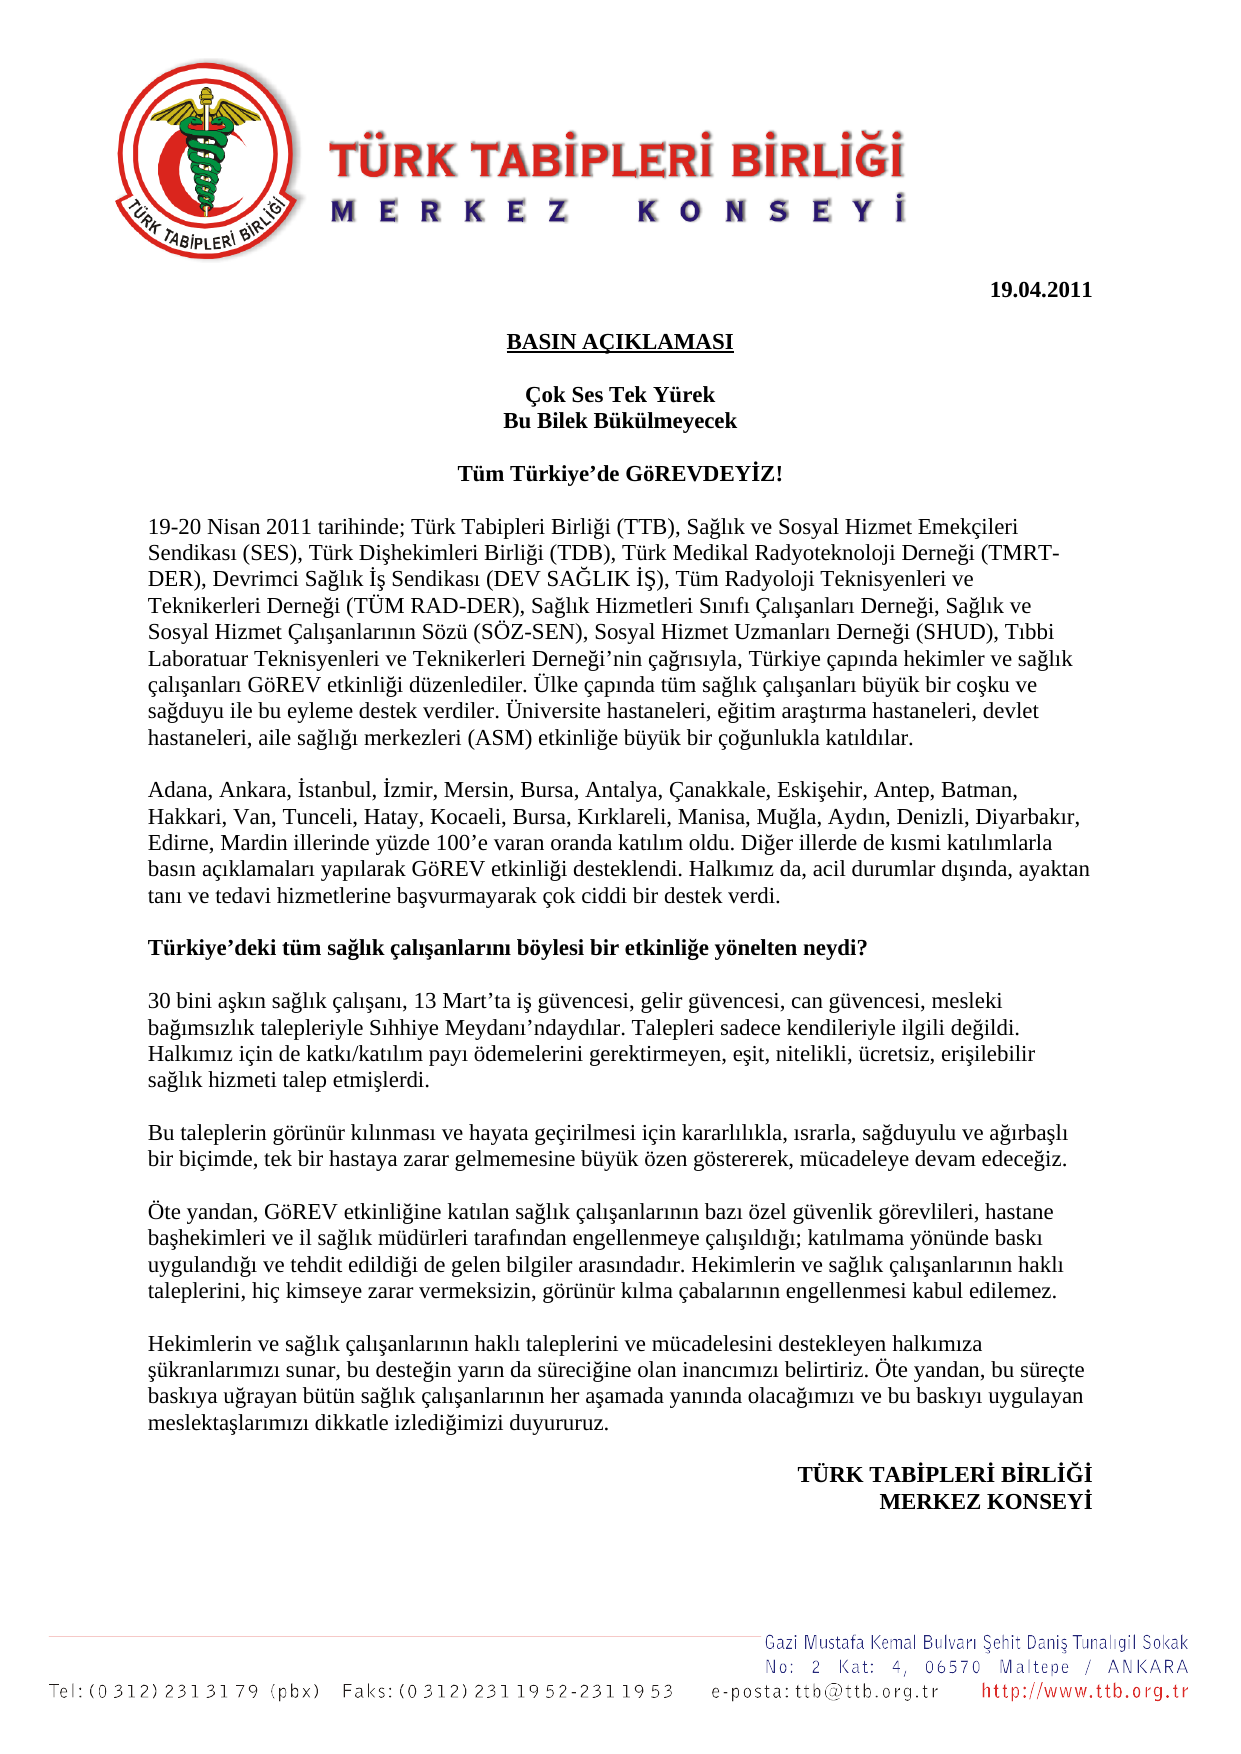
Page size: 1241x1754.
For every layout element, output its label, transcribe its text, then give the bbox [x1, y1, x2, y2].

text TÜRK TABİPLERİ BİRLİĞİ [148, 1462, 1092, 1488]
text BASIN AÇIKLAMASI [148, 328, 1092, 355]
text Bu taleplerin görünür kılınması ve hayata geçirilmesi için kararlılıkla, ısrarla, sağduyulu ve ağırbaşlı bir biçimde, tek bir hastaya zarar gelmemesine büyük özen göstererek, mücadeleye devam edeceğiz. [148, 1119, 1092, 1172]
text Adana, Ankara, İstanbul, İzmir, Mersin, Bursa, Antalya, Çanakkale, Eskişehir, Antep, Batman, Hakkari, Van, Tunceli, Hatay, Kocaeli, Bursa, Kırklareli, Manisa, Muğla, Aydın, Denizli, Diyarbakır, Edirne, Mardin illerinde yüzde 100’e varan oranda katılım oldu. Diğer illerde de kısmi katılımlarla basın açıklamaları yapılarak GöREV etkinliği desteklendi. Halkımız da, acil durumlar dışında, ayaktan tanı ve tedavi hizmetlerine başvurmayarak çok ciddi bir destek verdi. [148, 776, 1092, 908]
text 19-20 Nisan 2011 tarihinde; Türk Tabipleri Birliği (TTB), Sağlık ve Sosyal Hizmet Emekçileri Sendikası (SES), Türk Dişhekimleri Birliği (TDB), Türk Medikal Radyoteknoloji Derneği (TMRT-DER), Devrimci Sağlık İş Sendikası (DEV SAĞLIK İŞ), Tüm Radyoloji Teknisyenleri ve Teknikerleri Derneği (TÜM RAD-DER), Sağlık Hizmetleri Sınıfı Çalışanları Derneği, Sağlık ve Sosyal Hizmet Çalışanlarının Sözü (SÖZ-SEN), Sosyal Hizmet Uzmanları Derneği (SHUD), Tıbbi Laboratuar Teknisyenleri ve Teknikerleri Derneği’nin çağrısıyla, Türkiye çapında hekimler ve sağlık çalışanları GöREV etkinliği düzenlediler. Ülke çapında tüm sağlık çalışanları büyük bir coşku ve sağduyu ile bu eyleme destek verdiler. Üniversite hastaneleri, eğitim araştırma hastaneleri, devlet hastaneleri, aile sağlığı merkezleri (ASM) etkinliğe büyük bir çoğunlukla katıldılar. [148, 513, 1092, 750]
text Bu Bilek Bükülmeyecek [148, 407, 1092, 434]
text 19.04.2011 [148, 276, 1092, 302]
text Hekimlerin ve sağlık çalışanlarının haklı taleplerini ve mücadelesini destekleyen halkımıza şükranlarımızı sunar, bu desteğin yarın da süreciğine olan inancımızı belirtiriz. Öte yandan, bu süreçte baskıya uğrayan bütün sağlık çalışanlarının her aşamada yanında olacağımızı ve bu baskıyı uygulayan meslektaşlarımızı dikkatle izlediğimizi duyururuz. [148, 1330, 1092, 1435]
text Türkiye’deki tüm sağlık çalışanlarını böylesi bir etkinliğe yönelten neydi? [148, 934, 1092, 961]
text Tüm Türkiye’de GöREVDEYİZ! [148, 460, 1092, 486]
text Öte yandan, GöREV etkinliğine katılan sağlık çalışanlarının bazı özel güvenlik görevlileri, hastane başhekimleri ve il sağlık müdürleri tarafından engellenmeye çalışıldığı; katılmama yönünde baskı uygulandığı ve tehdit edildiği de gelen bilgiler arasındadır. Hekimlerin ve sağlık çalışanlarının haklı taleplerini, hiç kimseye zarar vermeksizin, görünür kılma çabalarının engellenmesi kabul edilemez. [148, 1198, 1092, 1303]
text Çok Ses Tek Yürek [148, 381, 1092, 407]
text 30 bini aşkın sağlık çalışanı, 13 Mart’ta iş güvencesi, gelir güvencesi, can güvencesi, mesleki bağımsızlık talepleriyle Sıhhiye Meydanı’ndaydılar. Talepleri sadece kendileriyle ilgili değildi. Halkımız için de katkı/katılım payı ödemelerini gerektirmeyen, eşit, nitelikli, ücretsiz, erişilebilir sağlık hizmeti talep etmişlerdi. [148, 987, 1092, 1093]
text MERKEZ KONSEYİ [148, 1488, 1092, 1514]
